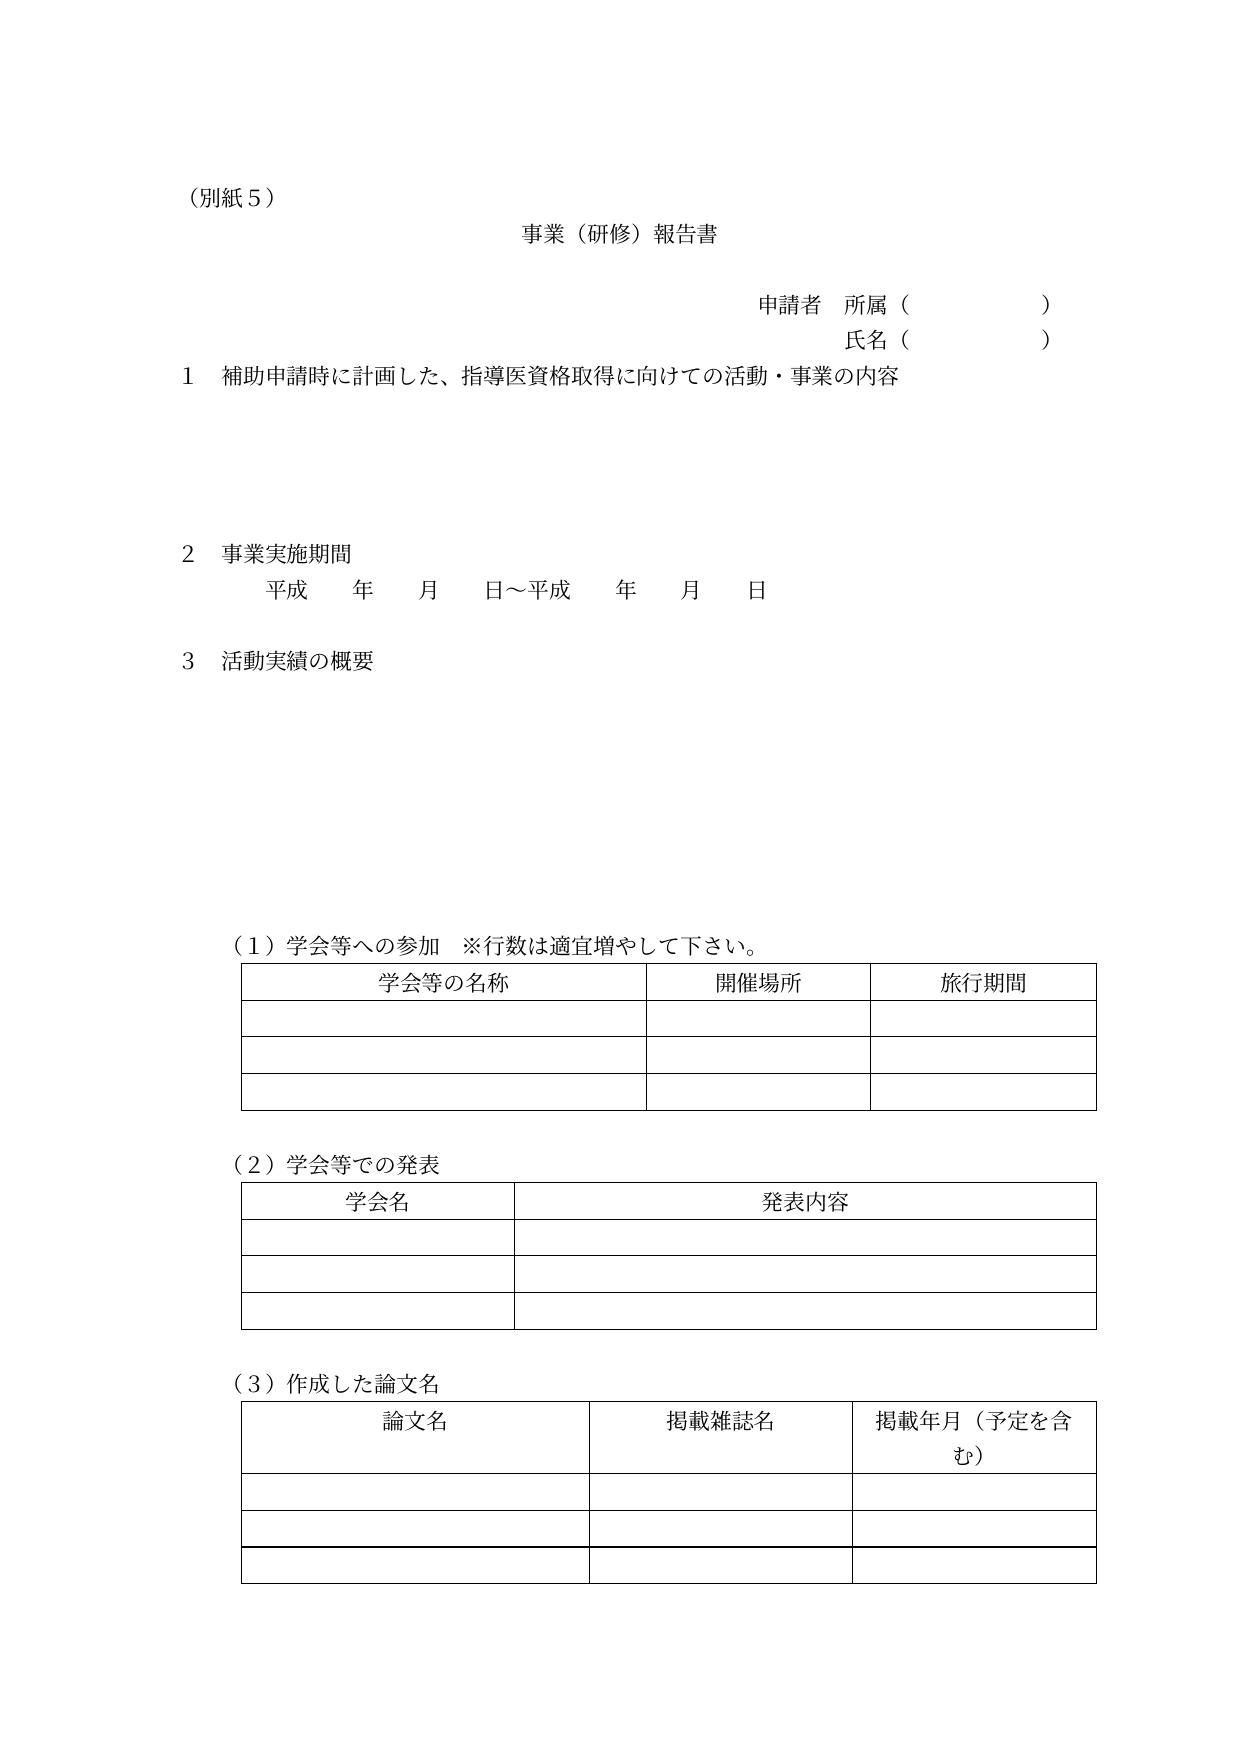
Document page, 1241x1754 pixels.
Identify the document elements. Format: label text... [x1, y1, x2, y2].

table_cell [590, 1548, 852, 1583]
table_cell [515, 1293, 1096, 1328]
text ３ 活動実績の概要 [177, 642, 1063, 678]
table_cell [242, 1001, 646, 1036]
text 氏名（ ） [177, 322, 1063, 357]
table_header 掲載年月（予定を含む） [853, 1402, 1096, 1473]
text 平成 年 月 日〜平成 年 月 日 [177, 571, 1063, 607]
table_header 学会等の名称 [242, 964, 646, 999]
table_cell [871, 1037, 1096, 1073]
table_cell [590, 1474, 852, 1510]
table_cell [647, 1074, 870, 1109]
table_cell [853, 1548, 1096, 1583]
table_cell [853, 1474, 1096, 1510]
table_cell [242, 1293, 514, 1328]
table_header 旅行期間 [871, 964, 1096, 999]
table_cell [515, 1256, 1096, 1292]
text 事業（研修）報告書 [177, 215, 1063, 250]
text （３）作成した論文名 [177, 1365, 1063, 1401]
table_cell [515, 1220, 1096, 1255]
table_cell [242, 1256, 514, 1292]
table_cell [242, 1037, 646, 1073]
table_cell [242, 1548, 589, 1583]
text 申請者 所属（ ） [177, 286, 1063, 322]
table_header 発表内容 [515, 1183, 1096, 1218]
text ２ 事業実施期間 [177, 535, 1063, 571]
table_header 開催場所 [647, 964, 870, 999]
table_header 学会名 [242, 1183, 514, 1218]
table_cell [242, 1474, 589, 1510]
table_cell [590, 1511, 852, 1546]
table_cell [242, 1511, 589, 1546]
table_cell [647, 1001, 870, 1036]
text １ 補助申請時に計画した、指導医資格取得に向けての活動・事業の内容 [177, 357, 1063, 393]
text （１）学会等への参加 ※行数は適宜増やして下さい。 [177, 927, 1063, 963]
text （別紙５） [177, 179, 1063, 215]
table_cell [242, 1220, 514, 1255]
table_cell [853, 1511, 1096, 1546]
table_cell [242, 1074, 646, 1109]
table_cell [871, 1001, 1096, 1036]
table_header 掲載雑誌名 [590, 1402, 852, 1473]
table_header 論文名 [242, 1402, 589, 1473]
table_cell [647, 1037, 870, 1073]
text （２）学会等での発表 [177, 1146, 1063, 1182]
table_cell [871, 1074, 1096, 1109]
